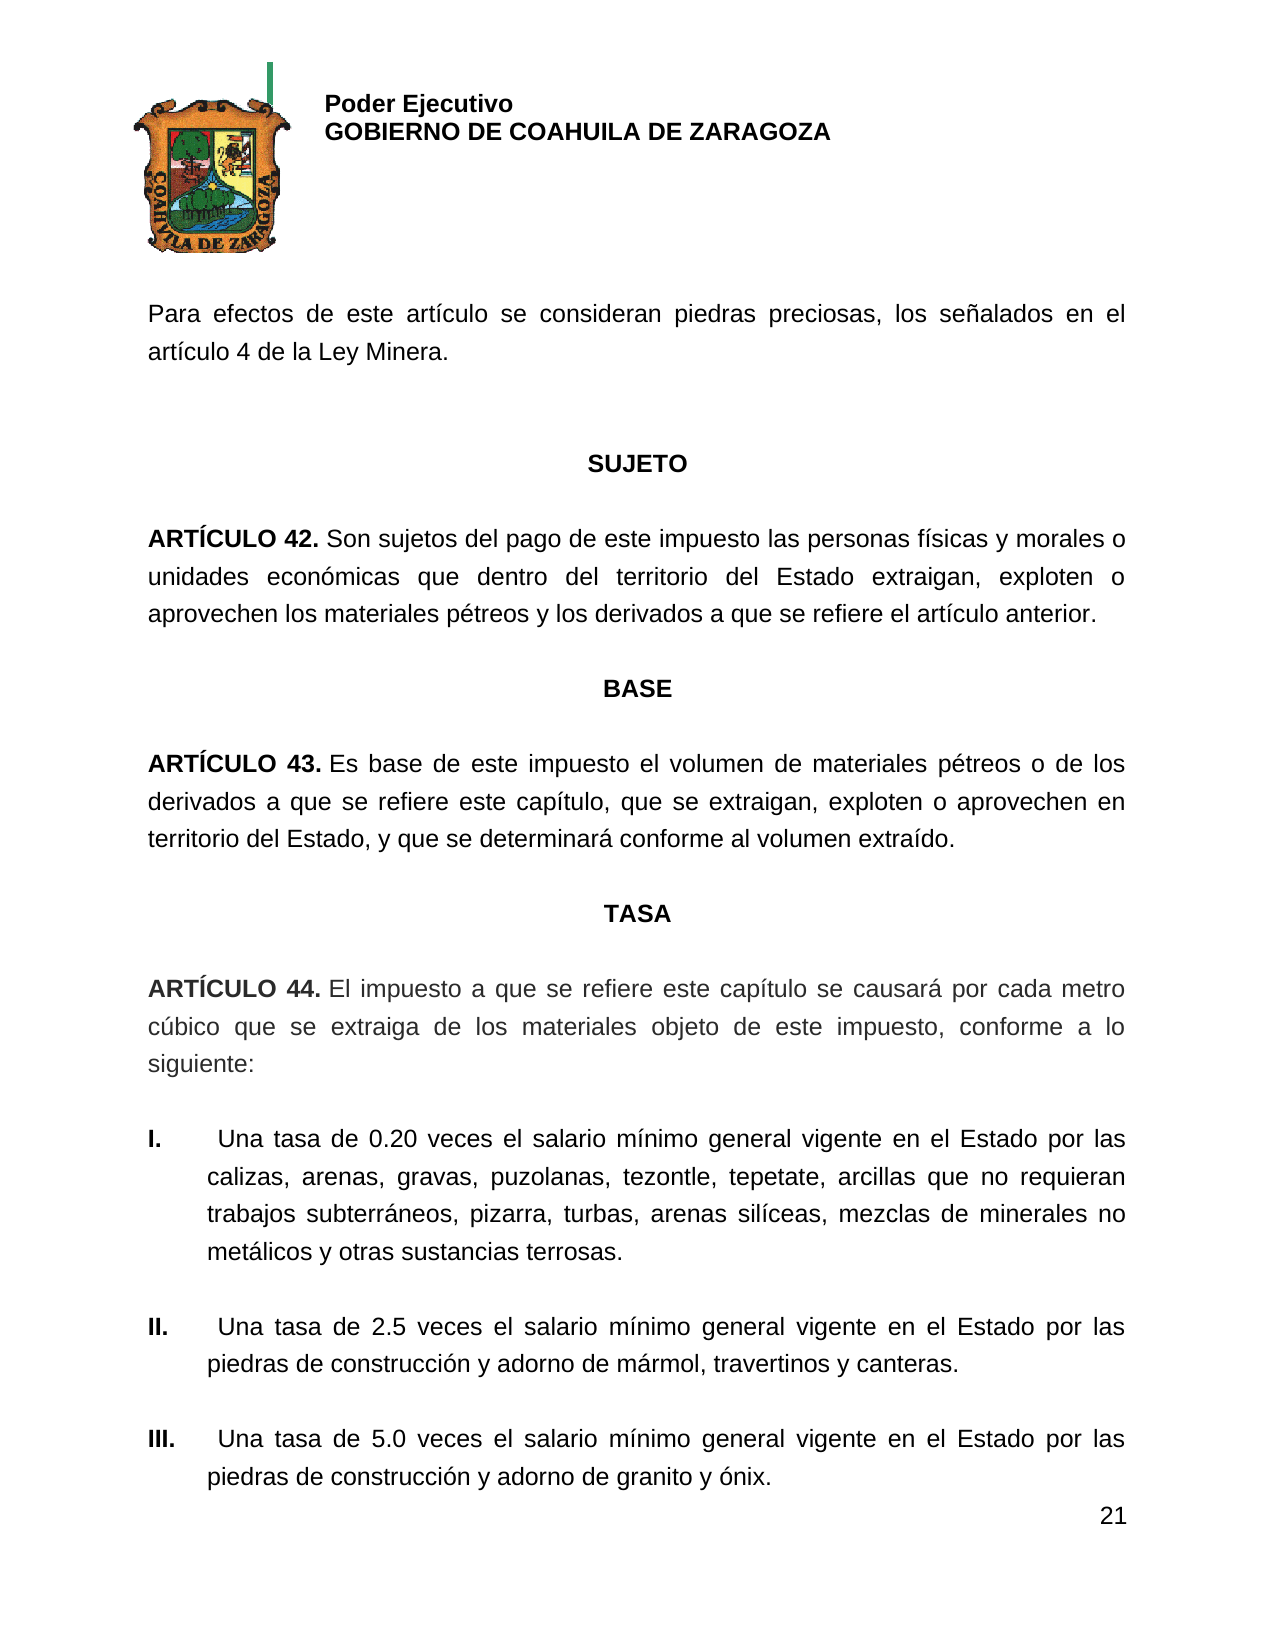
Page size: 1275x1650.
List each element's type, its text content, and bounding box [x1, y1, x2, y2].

text ARTÍCULO 42. Son sujetos del pago de este impuesto las personas físicas y morales o unidades económicas que dentro del territorio del Estado extraigan, exploten o aprovechen los materiales pétreos y los derivados a que se refiere el artículo anterior. [148, 516, 1127, 628]
text SUJETO [148, 441, 1127, 478]
text ARTÍCULO 43. Es base de este impuesto el volumen de materiales pétreos o de los derivados a que se refiere este capítulo, que se extraigan, exploten o aprovechen en territorio del Estado, y que se determinará conforme al volumen extraído. [148, 741, 1127, 853]
text TASA [148, 891, 1127, 928]
text I. Una tasa de 0.20 veces el salario mínimo general vigente en el Estado por las calizas, arenas, gravas, puzolanas, tezontle, tepetate, arcillas que no requieran trabajos subterráneos, pizarra, turbas, arenas silíceas, mezclas de minerales no metálicos y otras sustancias terrosas. [148, 1116, 1127, 1266]
text ARTÍCULO 44. El impuesto a que se refiere este capítulo se causará por cada metro cúbico que se extraiga de los materiales objeto de este impuesto, conforme a lo siguiente: [148, 966, 1127, 1078]
text II. Una tasa de 2.5 veces el salario mínimo general vigente en el Estado por las piedras de construcción y adorno de mármol, travertinos y canteras. [148, 1303, 1127, 1378]
text Para efectos de este artículo se consideran piedras preciosas, los señalados en el artículo 4 de la Ley Minera. [148, 291, 1127, 366]
text BASE [148, 666, 1127, 703]
picture [128, 88, 298, 268]
text III. Una tasa de 5.0 veces el salario mínimo general vigente en el Estado por las piedras de construcción y adorno de granito y ónix. [148, 1416, 1127, 1491]
